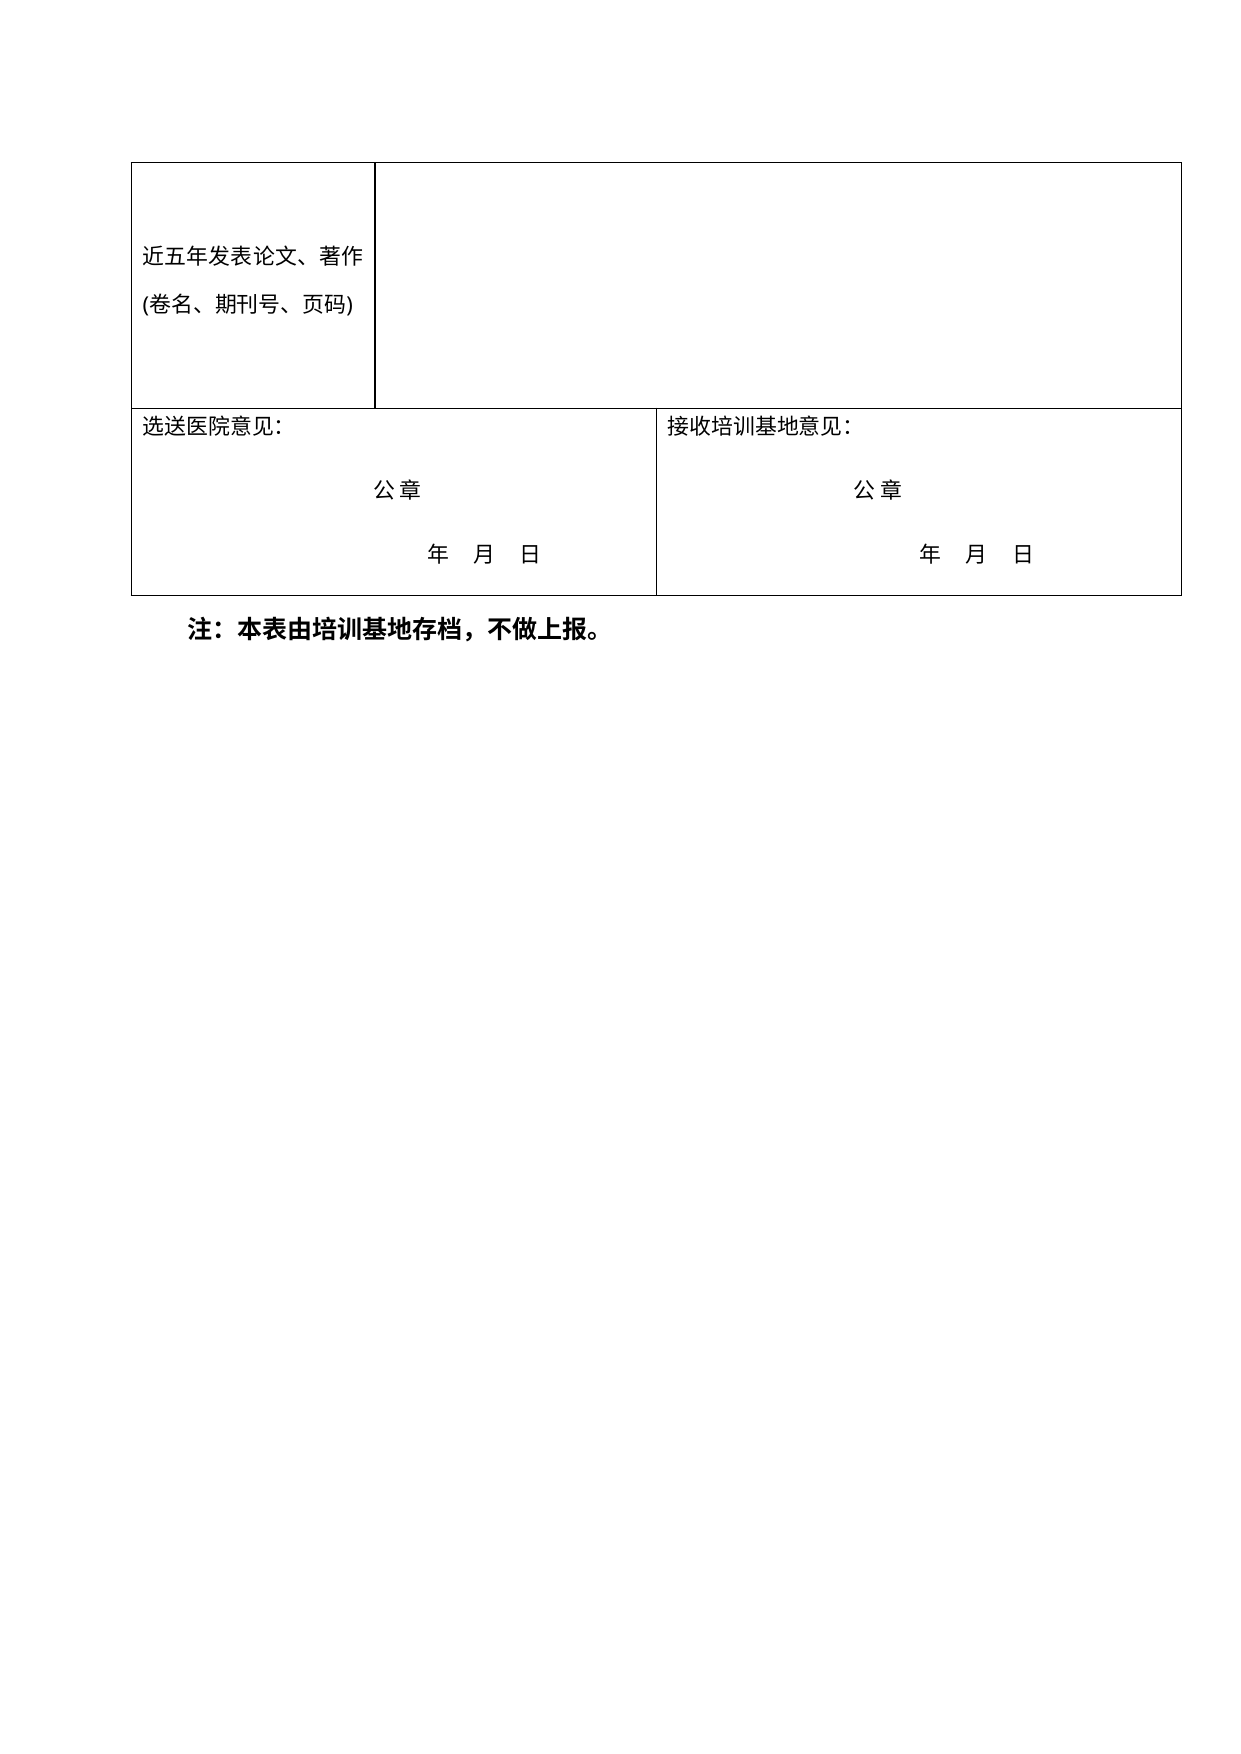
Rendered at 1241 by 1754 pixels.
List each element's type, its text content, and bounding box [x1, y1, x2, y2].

text 注：本表由培训基地存档，不做上报。 [187, 596, 1053, 661]
table_cell 接收培训基地意见： 公 章 年 月 日 [657, 409, 1181, 594]
table_cell 选送医院意见： 公 章 年 月 日 [132, 409, 656, 594]
table_cell 近五年发表论文、著作(卷名、期刊号、页码) [132, 163, 374, 407]
table_cell [376, 163, 1181, 407]
